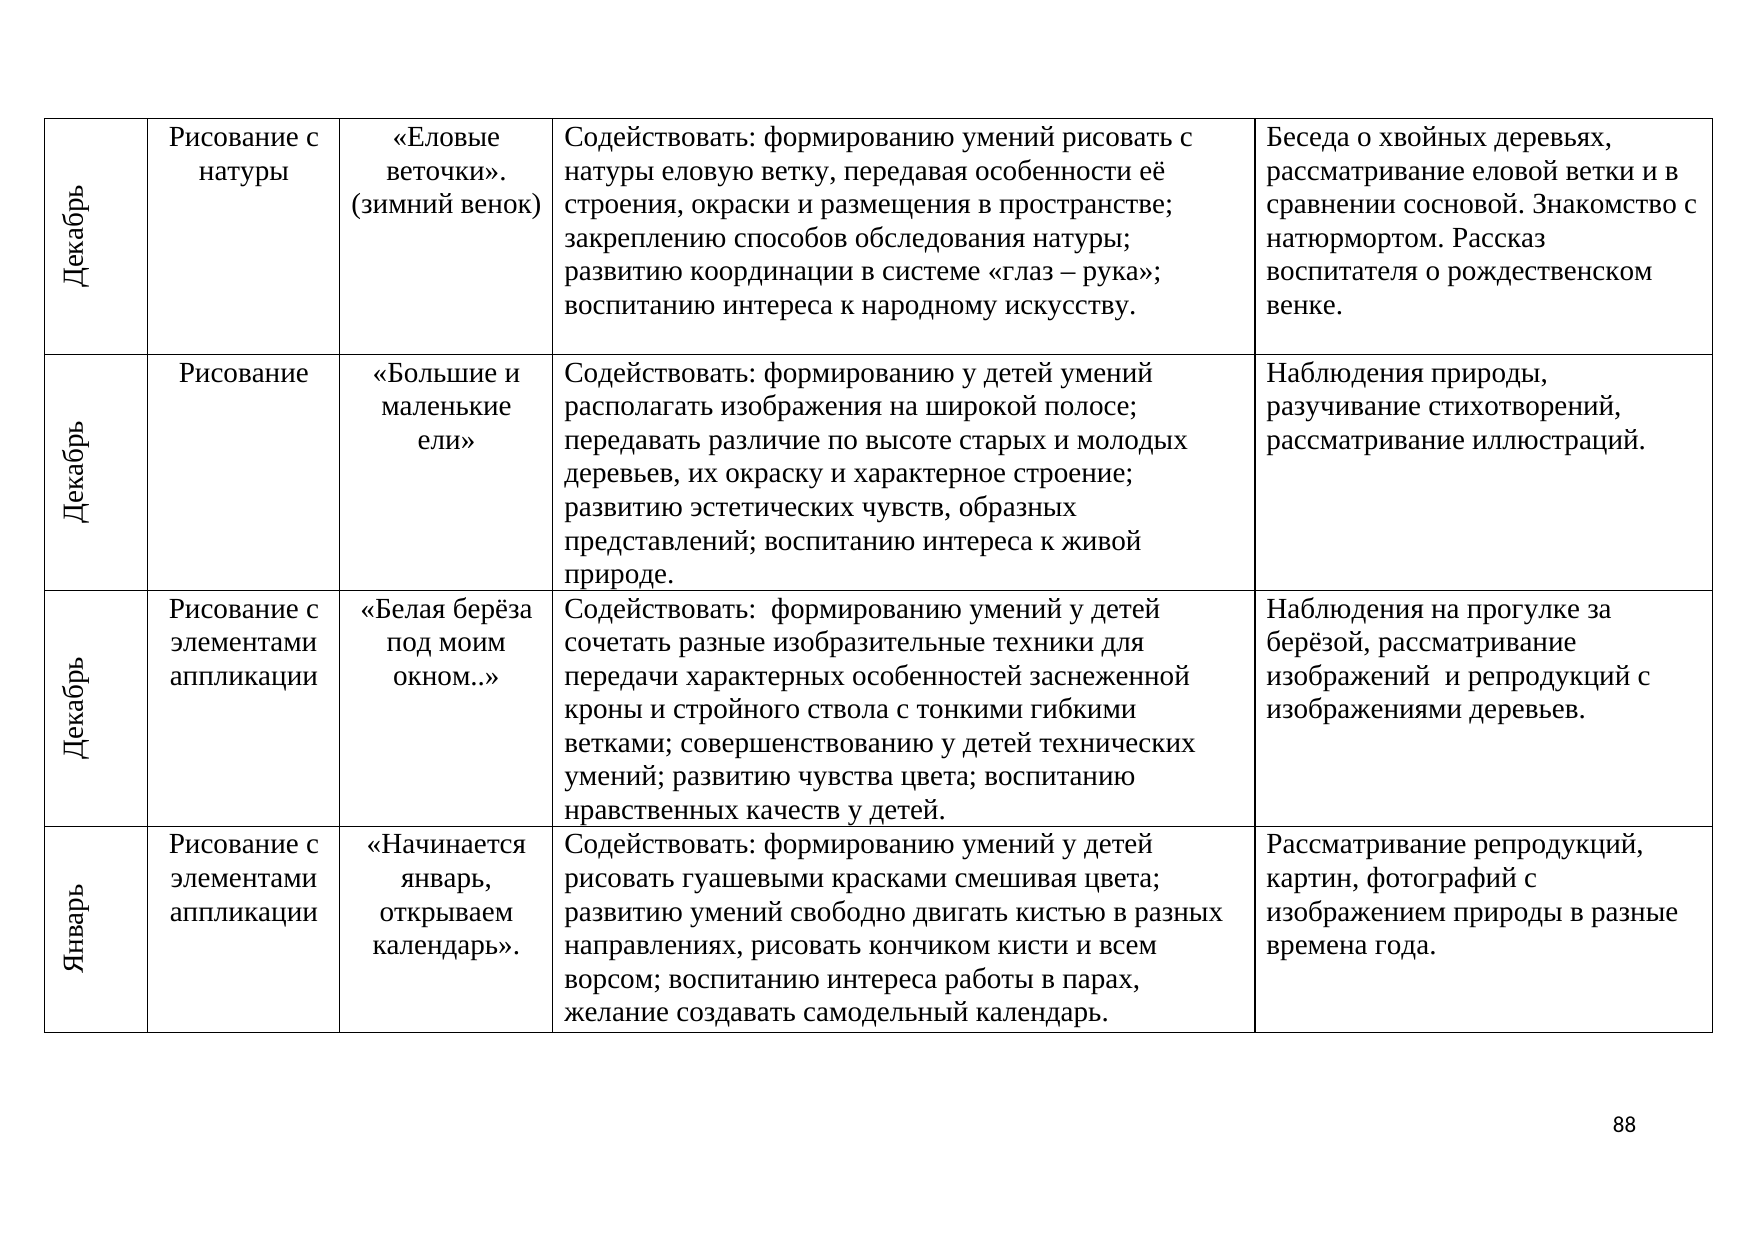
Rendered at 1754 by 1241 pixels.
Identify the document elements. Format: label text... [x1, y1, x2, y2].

table_cell Декабрь [45, 355, 147, 590]
table_cell Январь [45, 827, 147, 1032]
table_cell Беседа о хвойных деревьях, рассматривание еловой ветки и в сравнении сосновой. Знакомство с натюрмортом. Рассказ воспитателя о рождественском венке. [1256, 119, 1712, 354]
table_cell Содействовать: формированию умений рисовать с натуры еловую ветку, передавая особенности её строения, окраски и размещения в пространстве; закреплению способов обследования натуры; развитию координации в системе «глаз – рука»; воспитанию интереса к народному искусству. [553, 119, 1254, 354]
table_cell Декабрь [45, 591, 147, 826]
table_cell Содействовать: формированию умений у детей сочетать разные изобразительные техники для передачи характерных особенностей заснеженной кроны и стройного ствола с тонкими гибкими ветками; совершенствованию у детей технических умений; развитию чувства цвета; воспитанию нравственных качеств у детей. [553, 591, 1254, 826]
table_cell Рисование с элементами аппликации [148, 827, 339, 1032]
table_cell Рассматривание репродукций, картин, фотографий с изображением природы в разные времена года. [1256, 827, 1712, 1032]
table_cell «Еловые веточки». (зимний венок) [340, 119, 552, 354]
table_cell «Начинается январь, открываем календарь». [340, 827, 552, 1032]
table_cell Декабрь [45, 119, 147, 354]
table_cell Рисование [148, 355, 339, 590]
table_cell Содействовать: формированию умений у детей рисовать гуашевыми красками смешивая цвета; развитию умений свободно двигать кистью в разных направлениях, рисовать кончиком кисти и всем ворсом; воспитанию интереса работы в парах, желание создавать самодельный календарь. [553, 827, 1254, 1032]
table_cell Наблюдения на прогулке за берёзой, рассматривание изображений и репродукций с изображениями деревьев. [1256, 591, 1712, 826]
table_cell «Белая берёза под моим окном..» [340, 591, 552, 826]
table_cell Рисование с элементами аппликации [148, 591, 339, 826]
table_cell Содействовать: формированию у детей умений располагать изображения на широкой полосе; передавать различие по высоте старых и молодых деревьев, их окраску и характерное строение; развитию эстетических чувств, образных представлений; воспитанию интереса к живой природе. [553, 355, 1254, 590]
table_cell «Большие и маленькие ели» [340, 355, 552, 590]
table_cell Наблюдения природы, разучивание стихотворений, рассматривание иллюстраций. [1256, 355, 1712, 590]
table_cell Рисование с натуры [148, 119, 339, 354]
